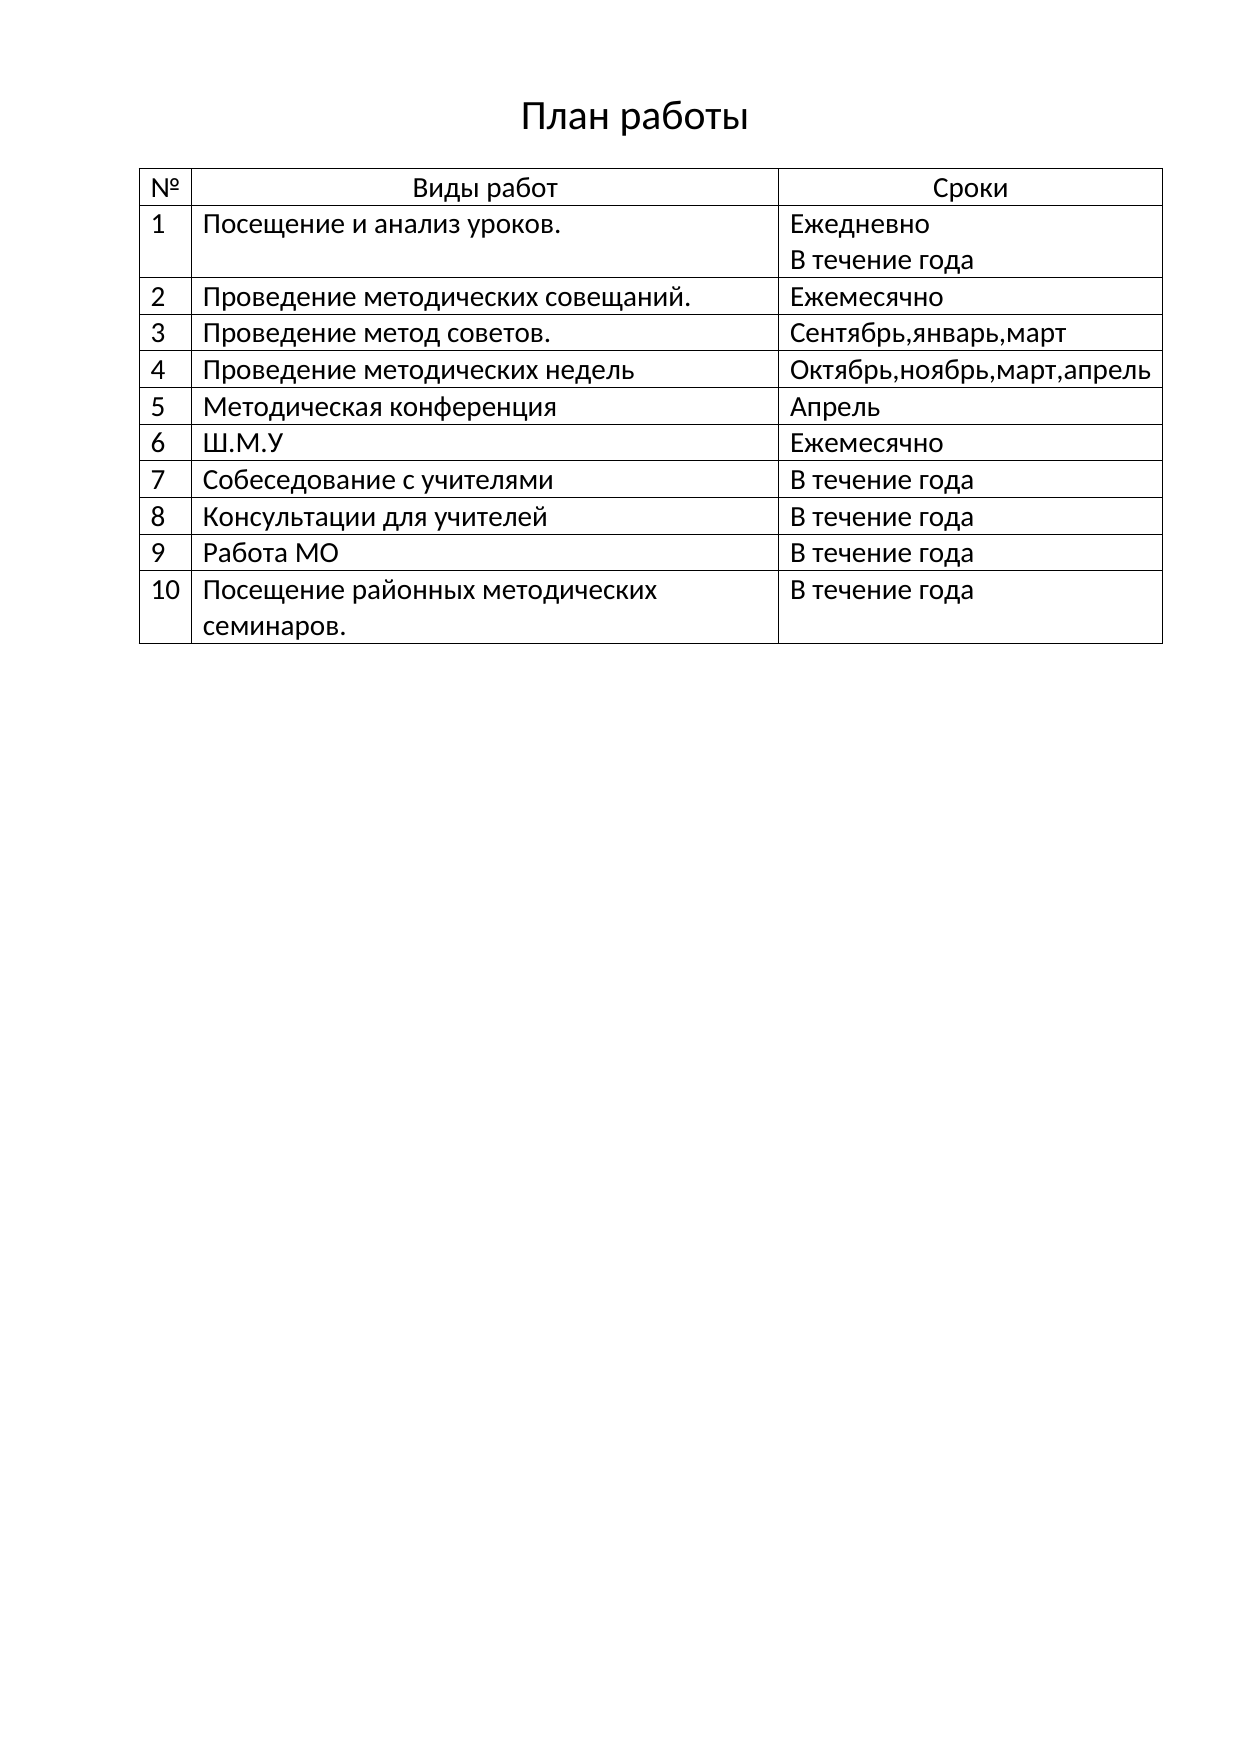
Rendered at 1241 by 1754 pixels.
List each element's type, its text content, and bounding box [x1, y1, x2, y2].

table_cell В течение года [779, 535, 1162, 570]
table_cell В течение года [779, 461, 1162, 497]
table_cell 9 [140, 535, 191, 570]
table_cell 8 [140, 498, 191, 533]
table_cell Ш.М.У [192, 425, 778, 460]
table_header Сроки [779, 169, 1162, 204]
table_cell Ежемесячно [779, 425, 1162, 460]
table_cell Проведение метод советов. [192, 315, 778, 350]
table_cell Ежемесячно [779, 278, 1162, 313]
table_cell 3 [140, 315, 191, 350]
table_cell Апрель [779, 388, 1162, 423]
table_cell Методическая конференция [192, 388, 778, 423]
table_cell Сентябрь,январь,март [779, 315, 1162, 350]
table_cell Ежедневно В течение года [779, 206, 1162, 277]
table_cell 10 [140, 571, 191, 642]
table_cell 2 [140, 278, 191, 313]
table_cell Октябрь,ноябрь,март,апрель [779, 351, 1162, 387]
table_cell 4 [140, 351, 191, 387]
table_cell 7 [140, 461, 191, 497]
table_cell Проведение методических совещаний. [192, 278, 778, 313]
table_header № [140, 169, 191, 204]
table_cell Посещение районных методических семинаров. [192, 571, 778, 642]
table_cell Проведение методических недель [192, 351, 778, 387]
table_cell 1 [140, 206, 191, 277]
table_cell В течение года [779, 498, 1162, 533]
table_cell Консультации для учителей [192, 498, 778, 533]
table_cell Работа МО [192, 535, 778, 570]
table_cell Посещение и анализ уроков. [192, 206, 778, 277]
text План работы [118, 89, 1152, 139]
table_cell Собеседование с учителями [192, 461, 778, 497]
table_header Виды работ [192, 169, 778, 204]
table_cell 6 [140, 425, 191, 460]
table_cell В течение года [779, 571, 1162, 642]
table_cell 5 [140, 388, 191, 423]
